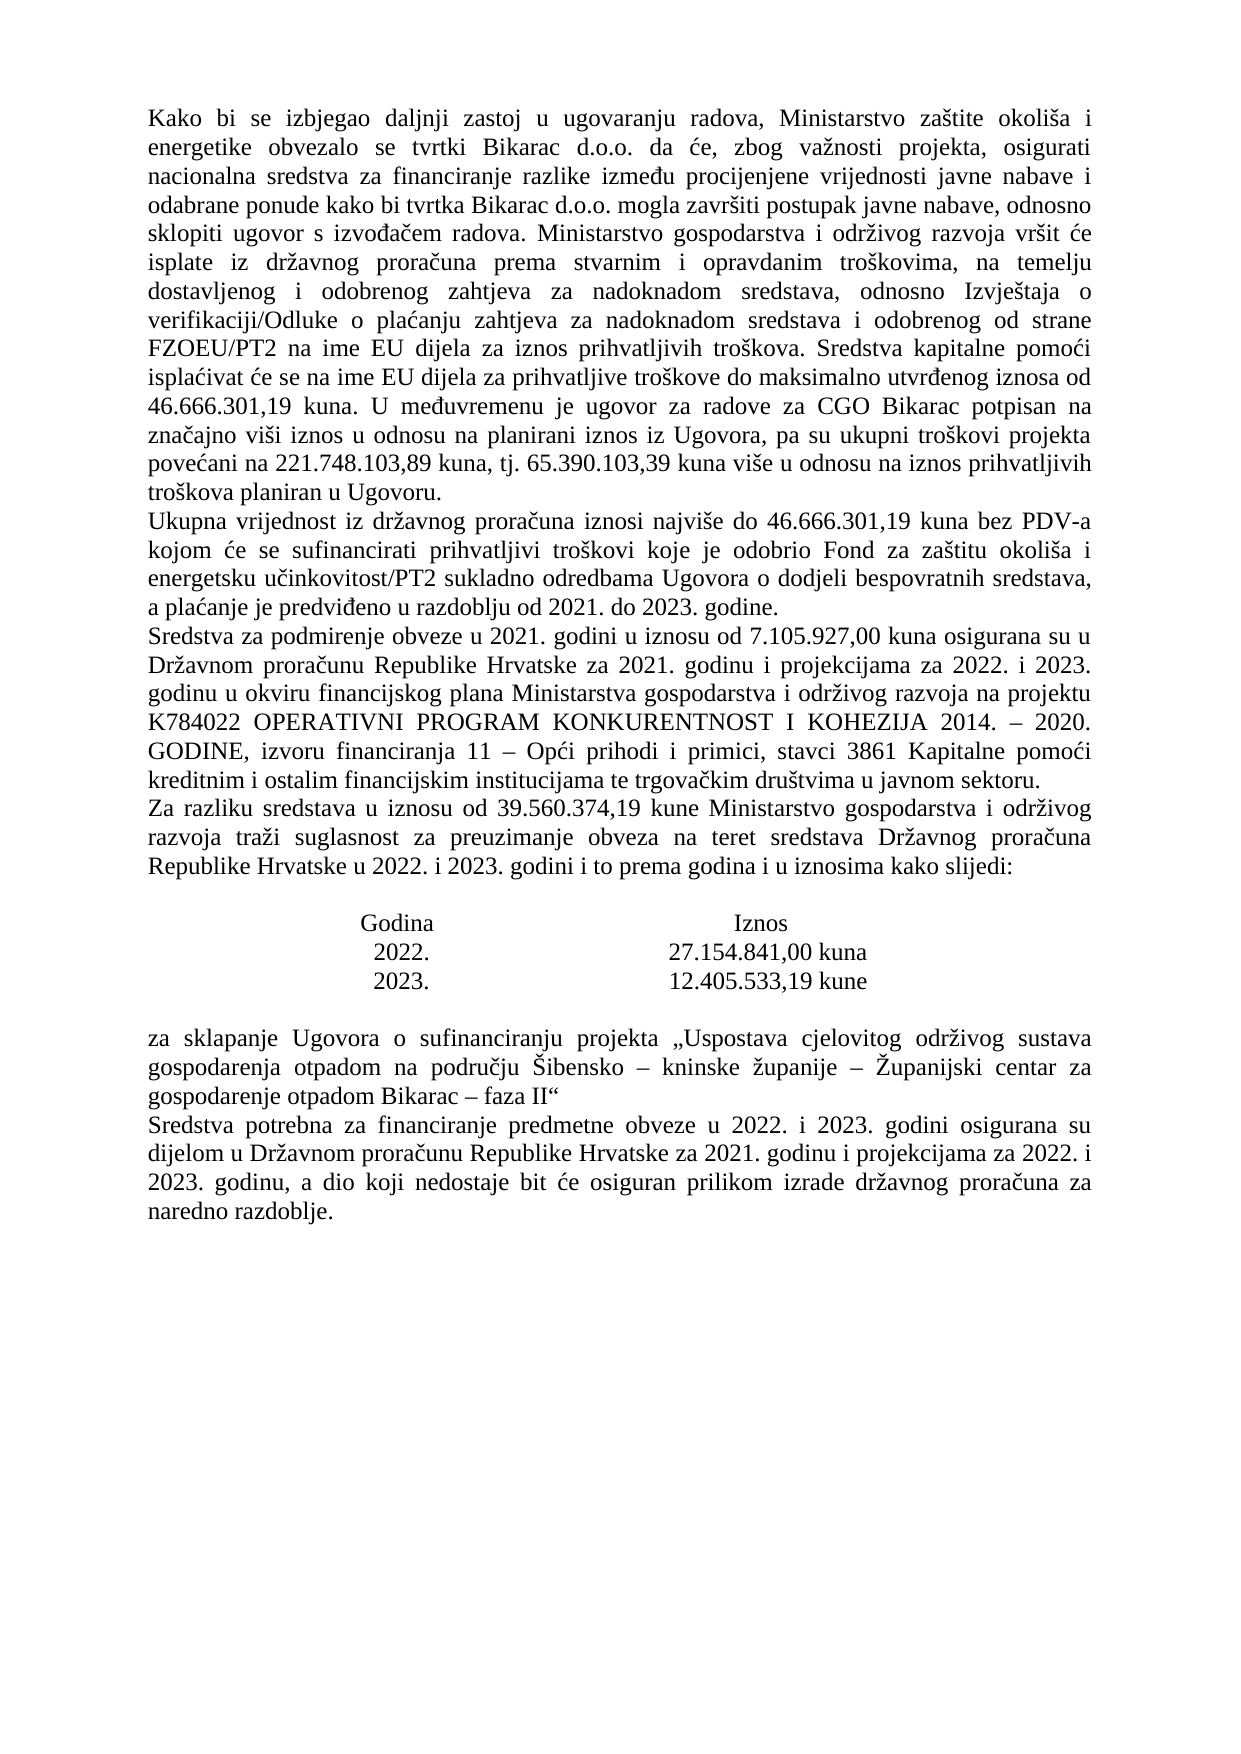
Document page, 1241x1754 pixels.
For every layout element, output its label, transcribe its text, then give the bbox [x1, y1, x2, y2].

text Godina Iznos [148, 908, 1092, 937]
text za sklapanje Ugovora o sufinanciranju projekta „Uspostava cjelovitog održivog sustava gospodarenja otpadom na području Šibensko – kninske županije – Županijski centar za gospodarenje otpadom Bikarac – faza II“ [148, 1023, 1092, 1110]
text 2022. 27.154.841,00 kuna [148, 937, 1092, 966]
text Za razliku sredstava u iznosu od 39.560.374,19 kune Ministarstvo gospodarstva i održivog razvoja traži suglasnost za preuzimanje obveza na teret sredstava Državnog proračuna Republike Hrvatske u 2022. i 2023. godini i to prema godina i u iznosima kako slijedi: [148, 793, 1092, 880]
text Kako bi se izbjegao daljnji zastoj u ugovaranju radova, Ministarstvo zaštite okoliša i energetike obvezalo se tvrtki Bikarac d.o.o. da će, zbog važnosti projekta, osigurati nacionalna sredstva za financiranje razlike između procijenjene vrijednosti javne nabave i odabrane ponude kako bi tvrtka Bikarac d.o.o. mogla završiti postupak javne nabave, odnosno sklopiti ugovor s izvođačem radova. Ministarstvo gospodarstva i održivog razvoja vršit će isplate iz državnog proračuna prema stvarnim i opravdanim troškovima, na temelju dostavljenog i odobrenog zahtjeva za nadoknadom sredstava, odnosno Izvještaja o verifikaciji/Odluke o plaćanju zahtjeva za nadoknadom sredstava i odobrenog od strane FZOEU/PT2 na ime EU dijela za iznos prihvatljivih troškova. Sredstva kapitalne pomoći isplaćivat će se na ime EU dijela za prihvatljive troškove do maksimalno utvrđenog iznosa od 46.666.301,19 kuna. U međuvremenu je ugovor za radove za CGO Bikarac potpisan na značajno viši iznos u odnosu na planirani iznos iz Ugovora, pa su ukupni troškovi projekta povećani na 221.748.103,89 kuna, tj. 65.390.103,39 kuna više u odnosu na iznos prihvatljivih troškova planiran u Ugovoru. [148, 103, 1092, 506]
text Sredstva za podmirenje obveze u 2021. godini u iznosu od 7.105.927,00 kuna osigurana su u Državnom proračunu Republike Hrvatske za 2021. godinu i projekcijama za 2022. i 2023. godinu u okviru financijskog plana Ministarstva gospodarstva i održivog razvoja na projektu K784022 OPERATIVNI PROGRAM KONKURENTNOST I KOHEZIJA 2014. – 2020. GODINE, izvoru financiranja 11 – Opći prihodi i primici, stavci 3861 Kapitalne pomoći kreditnim i ostalim financijskim institucijama te trgovačkim društvima u javnom sektoru. [148, 621, 1092, 793]
text Sredstva potrebna za financiranje predmetne obveze u 2022. i 2023. godini osigurana su dijelom u Državnom proračunu Republike Hrvatske za 2021. godinu i projekcijama za 2022. i 2023. godinu, a dio koji nedostaje bit će osiguran prilikom izrade državnog proračuna za naredno razdoblje. [148, 1110, 1092, 1225]
text 2023. 12.405.533,19 kune [148, 966, 1092, 995]
text Ukupna vrijednost iz državnog proračuna iznosi najviše do 46.666.301,19 kuna bez PDV-a kojom će se sufinancirati prihvatljivi troškovi koje je odobrio Fond za zaštitu okoliša i energetsku učinkovitost/PT2 sukladno odredbama Ugovora o dodjeli bespovratnih sredstava, a plaćanje je predviđeno u razdoblju od 2021. do 2023. godine. [148, 506, 1092, 621]
